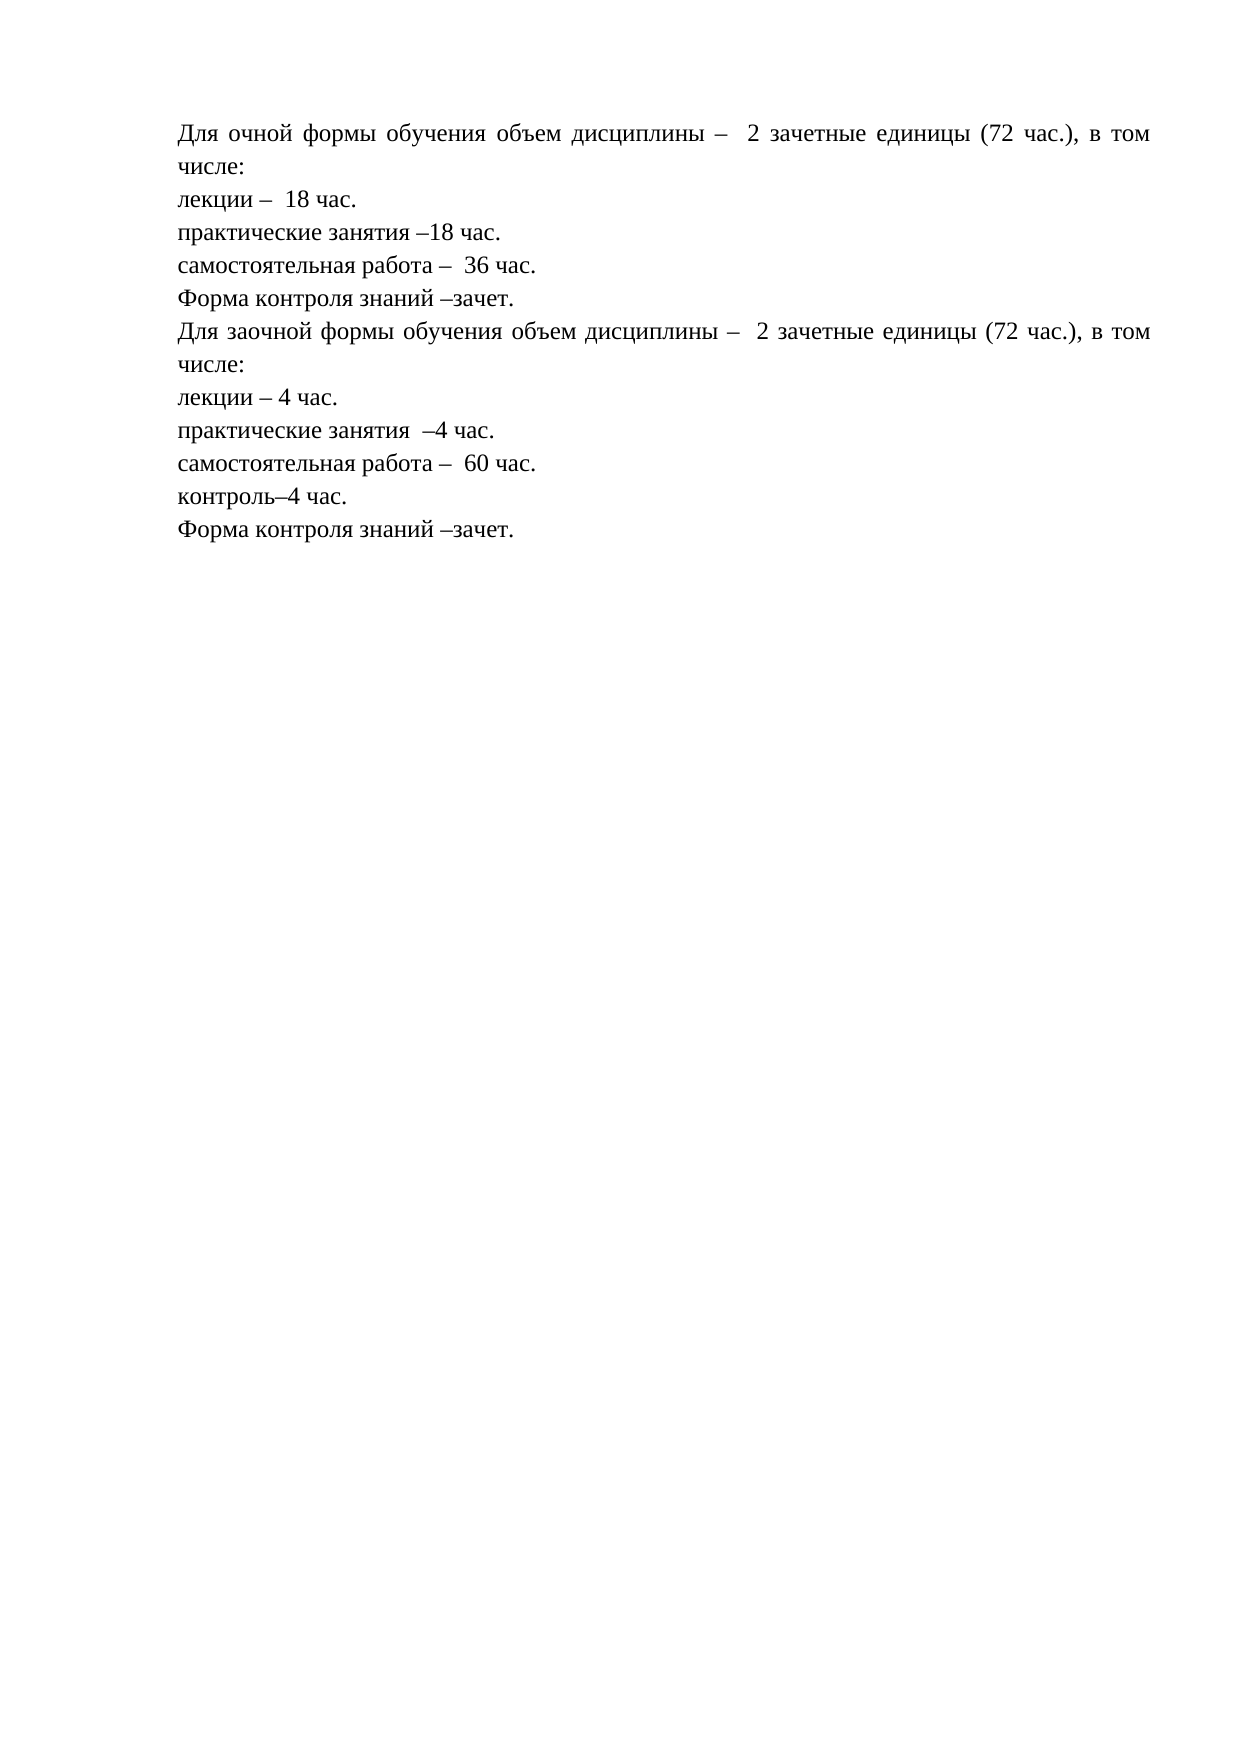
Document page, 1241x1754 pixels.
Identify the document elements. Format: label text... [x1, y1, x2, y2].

text Форма контроля знаний –зачет. [177, 514, 1152, 543]
text практические занятия –18 час. [177, 217, 1152, 246]
text практические занятия –4 час. [177, 415, 1152, 444]
text самостоятельная работа – 60 час. [177, 448, 1152, 477]
text Форма контроля знаний –зачет. [177, 283, 1152, 312]
text Для очной формы обучения объем дисциплины – 2 зачетные единицы (72 час.), в том числе: [177, 118, 1152, 180]
text самостоятельная работа – 36 час. [177, 250, 1152, 279]
text лекции – 18 час. [177, 184, 1152, 213]
text контроль–4 час. [177, 481, 1152, 510]
text лекции – 4 час. [177, 382, 1152, 411]
text Для заочной формы обучения объем дисциплины – 2 зачетные единицы (72 час.), в том числе: [177, 316, 1152, 378]
